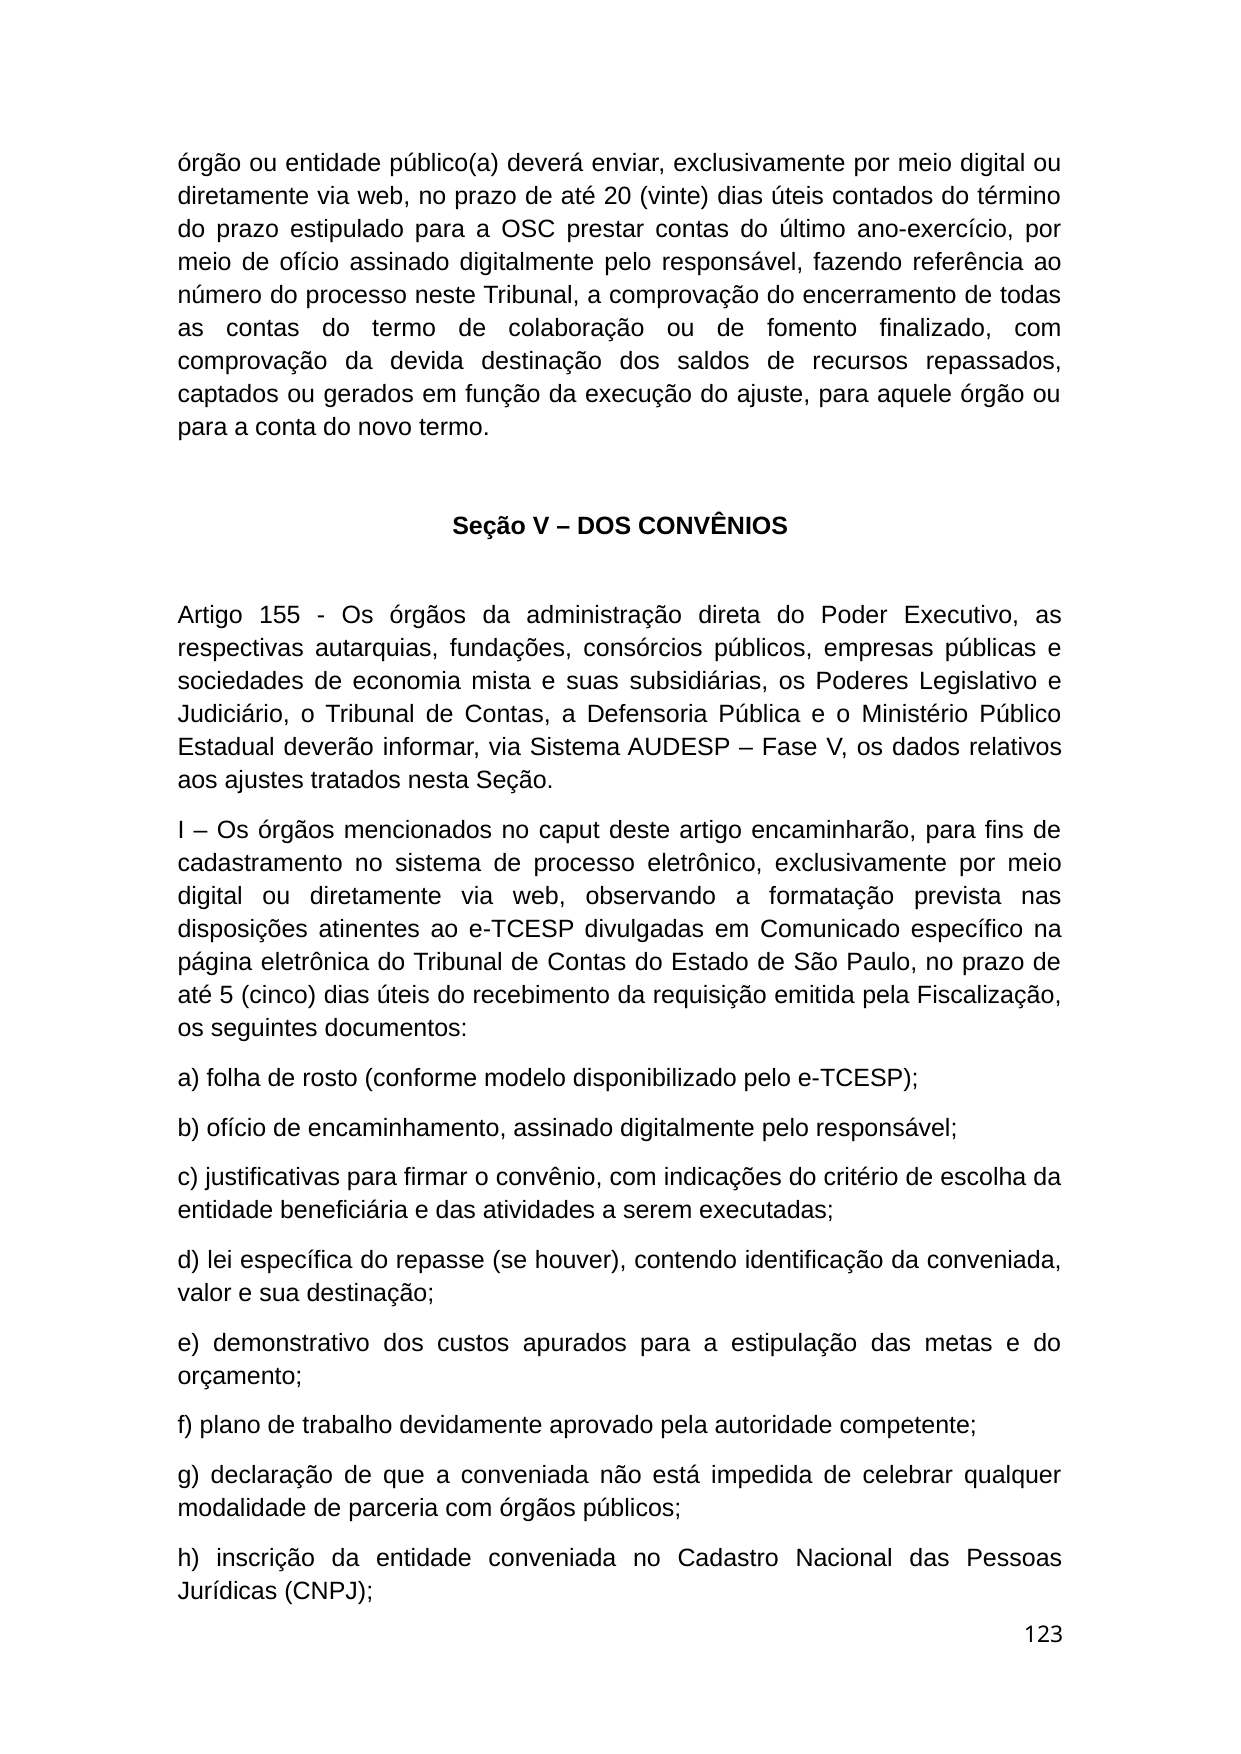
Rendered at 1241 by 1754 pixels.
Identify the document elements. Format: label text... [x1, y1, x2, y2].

text g) declaração de que a conveniada não está impedida de celebrar qualquer modalidade de parceria com órgãos públicos; [177, 1460, 1063, 1522]
text e) demonstrativo dos custos apurados para a estipulação das metas e do orçamento; [177, 1328, 1063, 1389]
text f) plano de trabalho devidamente aprovado pela autoridade competente; [177, 1410, 1063, 1439]
subtitle Seção V – DOS CONVÊNIOS [177, 511, 1063, 540]
text d) lei específica do repasse (se houver), contendo identificação da conveniada, valor e sua destinação; [177, 1245, 1063, 1307]
text c) justificativas para firmar o convênio, com indicações do critério de escolha da entidade beneficiária e das atividades a serem executadas; [177, 1162, 1063, 1224]
text Artigo 155 - Os órgãos da administração direta do Poder Executivo, as respectivas autarquias, fundações, consórcios públicos, empresas públicas e sociedades de economia mista e suas subsidiárias, os Poderes Legislativo e Judiciário, o Tribunal de Contas, a Defensoria Pública e o Ministério Público Estadual deverão informar, via Sistema AUDESP – Fase V, os dados relativos aos ajustes tratados nesta Seção. [177, 600, 1063, 794]
text h) inscrição da entidade conveniada no Cadastro Nacional das Pessoas Jurídicas (CNPJ); [177, 1543, 1063, 1604]
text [177, 148, 1063, 441]
text I – Os órgãos mencionados no caput deste artigo encaminharão, para fins de cadastramento no sistema de processo eletrônico, exclusivamente por meio digital ou diretamente via web, observando a formatação prevista nas disposições atinentes ao e-TCESP divulgadas em Comunicado específico na página eletrônica do Tribunal de Contas do Estado de São Paulo, no prazo de até 5 (cinco) dias úteis do recebimento da requisição emitida pela Fiscalização, os seguintes documentos: [177, 815, 1063, 1042]
text a) folha de rosto (conforme modelo disponibilizado pelo e-TCESP); [177, 1063, 1063, 1092]
text b) ofício de encaminhamento, assinado digitalmente pelo responsável; [177, 1112, 1063, 1141]
